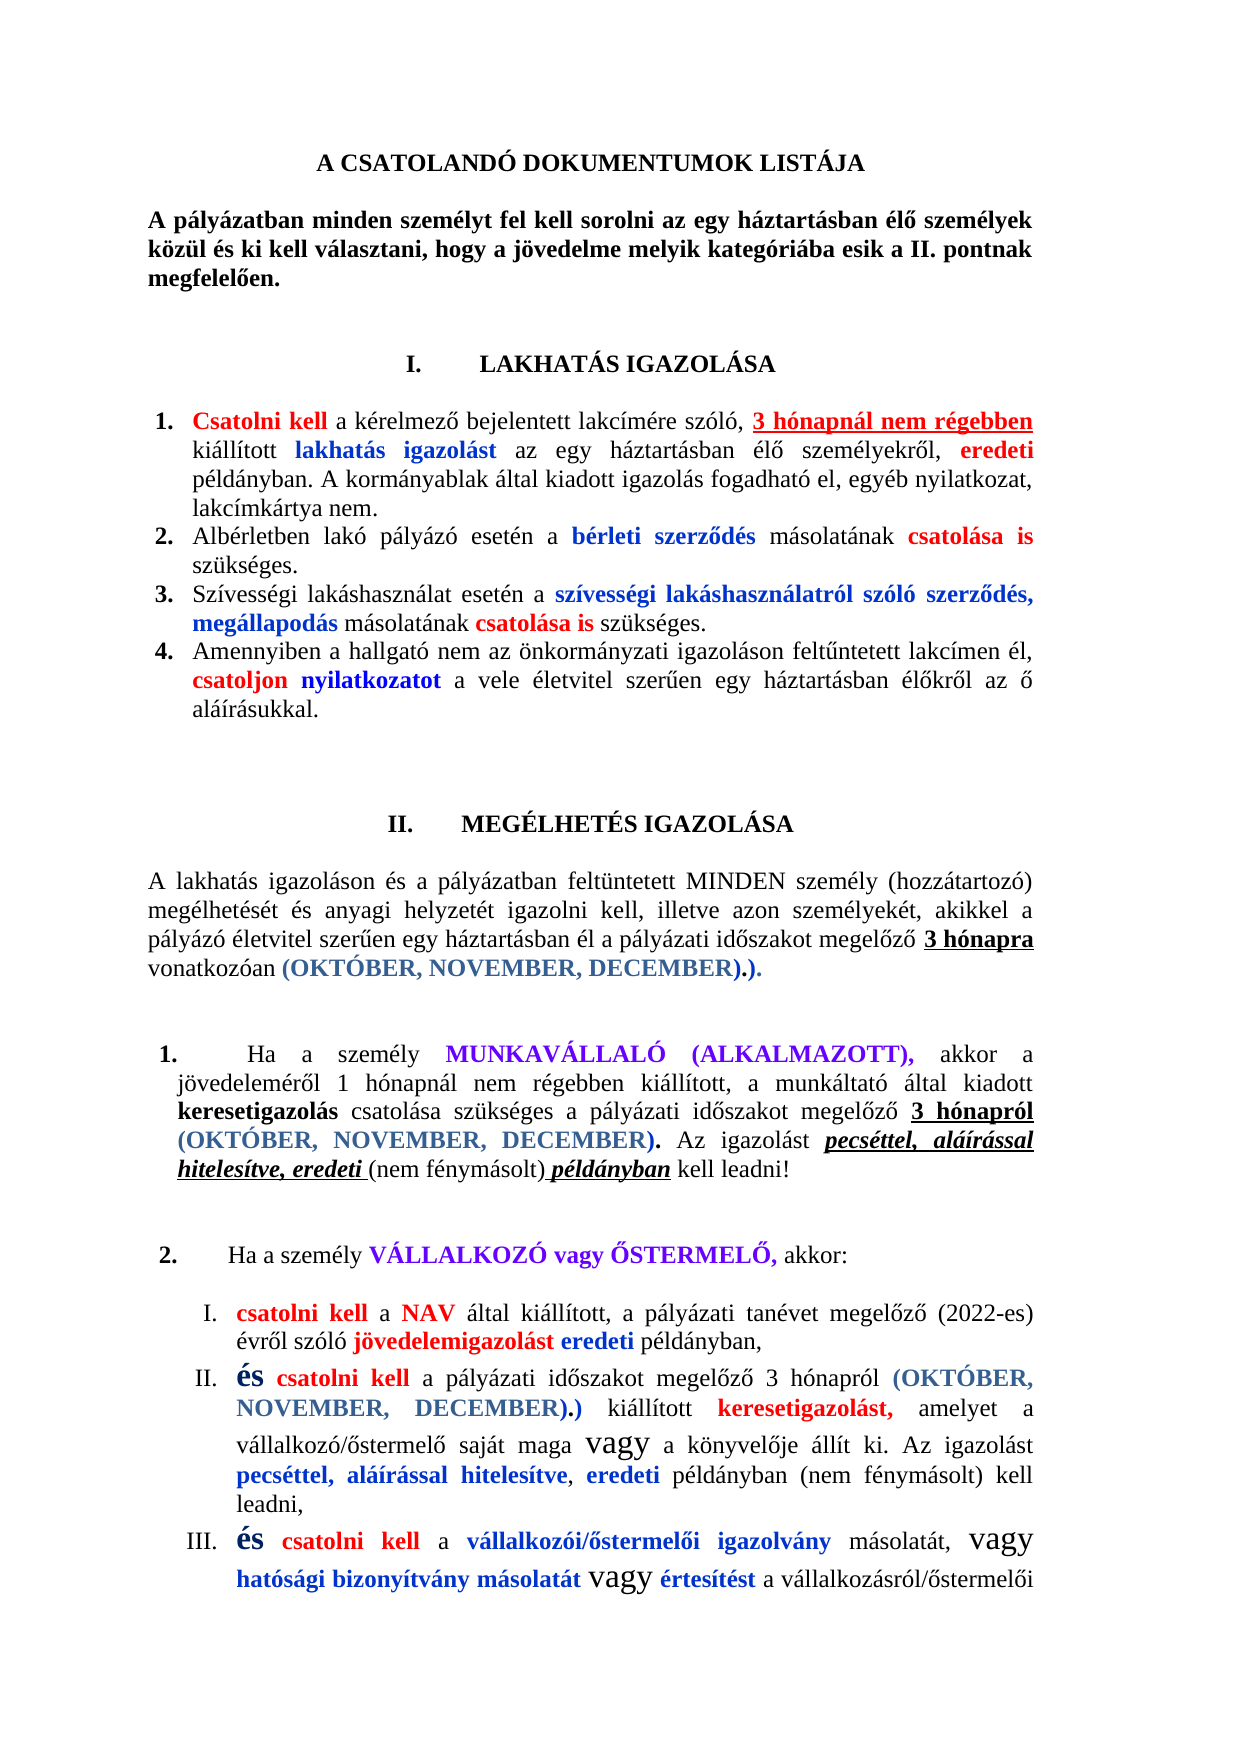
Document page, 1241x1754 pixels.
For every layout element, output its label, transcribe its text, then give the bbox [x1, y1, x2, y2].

list MEGÉLHETÉS IGAZOLÁSA [148, 809, 1034, 838]
list Szívességi lakáshasználat esetén a szívességi lakáshasználatról szóló szerződés, megállapodás másolatának csatolása is szükséges. [154, 579, 1034, 636]
list és csatolni kell a pályázati időszakot megelőző 3 hónapról (OKTÓBER, NOVEMBER, DECEMBER).) kiállított keresetigazolást, amelyet a vállalkozó/őstermelő saját maga vagy a könyvelője állít ki. Az igazolást pecséttel, aláírással hitelesítve, eredeti példányban (nem fénymásolt) kell leadni, [217, 1355, 1034, 1518]
text A Csatolandó dokumentumok listája [148, 148, 1034, 176]
list Albérletben lakó pályázó esetén a bérleti szerződés másolatának csatolása is szükséges. [154, 521, 1034, 579]
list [217, 1518, 1034, 1595]
list Ha a személy MUNKAVÁLLALÓ (ALKALMAZOTT), akkor a jövedeleméről 1 hónapnál nem régebben kiállított, a munkáltató által kiadott keresetigazolás csatolása szükséges a pályázati időszakot megelőző 3 hónapról (OKTÓBER, NOVEMBER, DECEMBER). Az igazolást pecséttel, aláírással hitelesítve, eredeti (nem fénymásolt) példányban kell leadni! [158, 1039, 1034, 1183]
list Csatolni kell a kérelmező bejelentett lakcímére szóló, 3 hónapnál nem régebben kiállított lakhatás igazolást az egy háztartásban élő személyekről, eredeti példányban. A kormányablak által kiadott igazolás fogadható el, egyéb nyilatkozat, lakcímkártya nem. [154, 406, 1034, 521]
list LAKHATÁS IGAZOLÁSA [148, 349, 1034, 378]
list Ha a személy VÁLLALKOZÓ vagy ŐSTERMELŐ, akkor: [158, 1240, 1034, 1269]
text A pályázatban minden személyt fel kell sorolni az egy háztartásban élő személyek közül és ki kell választani, hogy a jövedelme melyik kategóriába esik a II. pontnak megfelelően. [148, 205, 1034, 291]
list csatolni kell a NAV által kiállított, a pályázati tanévet megelőző (2022-es) évről szóló jövedelemigazolást eredeti példányban, [217, 1298, 1034, 1355]
list Amennyiben a hallgató nem az önkormányzati igazoláson feltűntetett lakcímen él, csatoljon nyilatkozatot a vele életvitel szerűen egy háztartásban élőkről az ő aláírásukkal. [154, 636, 1034, 723]
list A lakhatás igazoláson és a pályázatban feltüntetett MINDEN személy (hozzátartozó) megélhetését és anyagi helyzetét igazolni kell, illetve azon személyekét, akikkel a pályázó életvitel szerűen egy háztartásban él a pályázati időszakot megelőző 3 hónapra vonatkozóan (OKTÓBER, NOVEMBER, DECEMBER).). [148, 866, 1034, 981]
